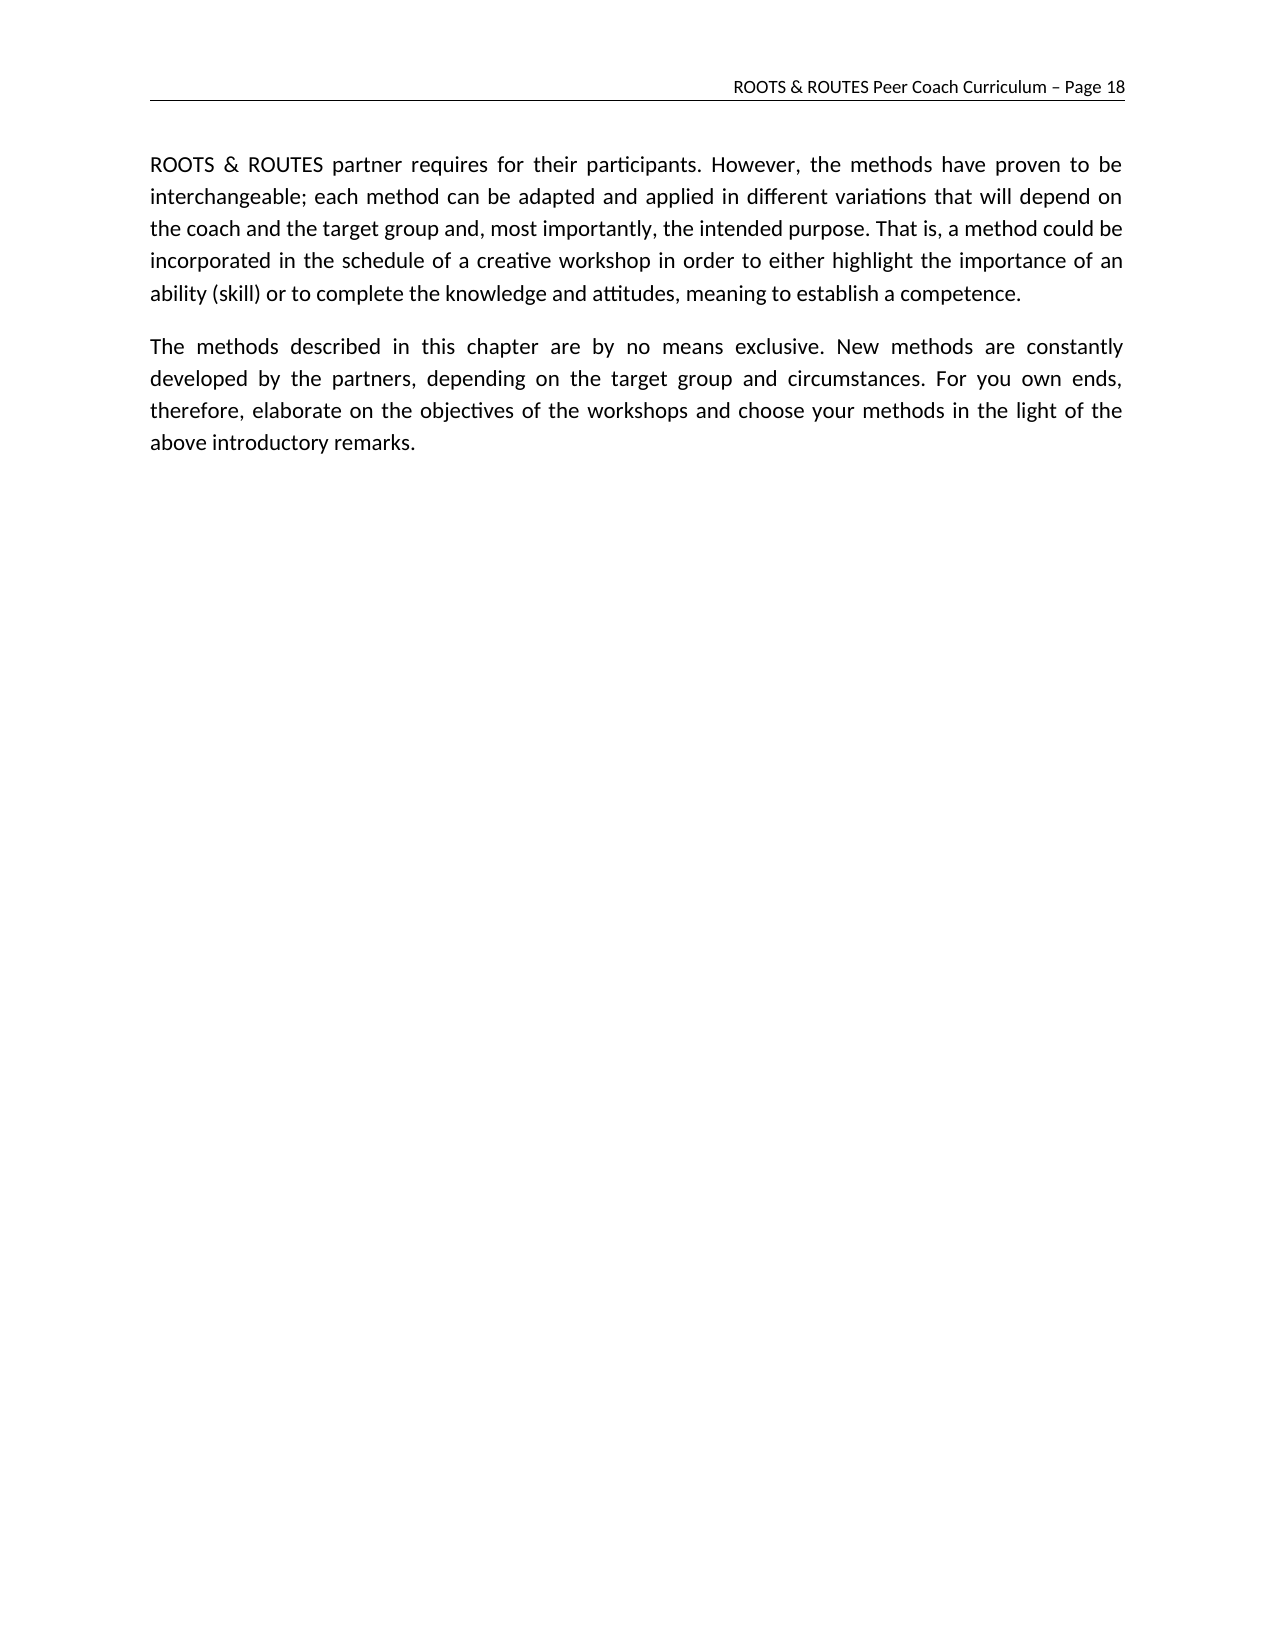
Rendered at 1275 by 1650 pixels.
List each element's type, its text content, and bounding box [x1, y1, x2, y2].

text In the following pages you will be able to familiarize yourself with various methods of developing various important skills and competences for junior coaches. They come from different partners in different national, cultural, societal and economic situation but also reflect the different approaches that each ROOTS & ROUTES partner requires for their participants. However, the methods have proven to be interchangeable; each method can be adapted and applied in different variations that will depend on the coach and the target group and, most importantly, the intended purpose. That is, a method could be incorporated in the schedule of a creative workshop in order to either highlight the importance of an ability (skill) or to complete the knowledge and attitudes, meaning to establish a competence. [150, 150, 1125, 307]
text The methods described in this chapter are by no means exclusive. New methods are constantly developed by the partners, depending on the target group and circumstances. For you own ends, therefore, elaborate on the objectives of the workshops and choose your methods in the light of the above introductory remarks. [150, 332, 1125, 456]
